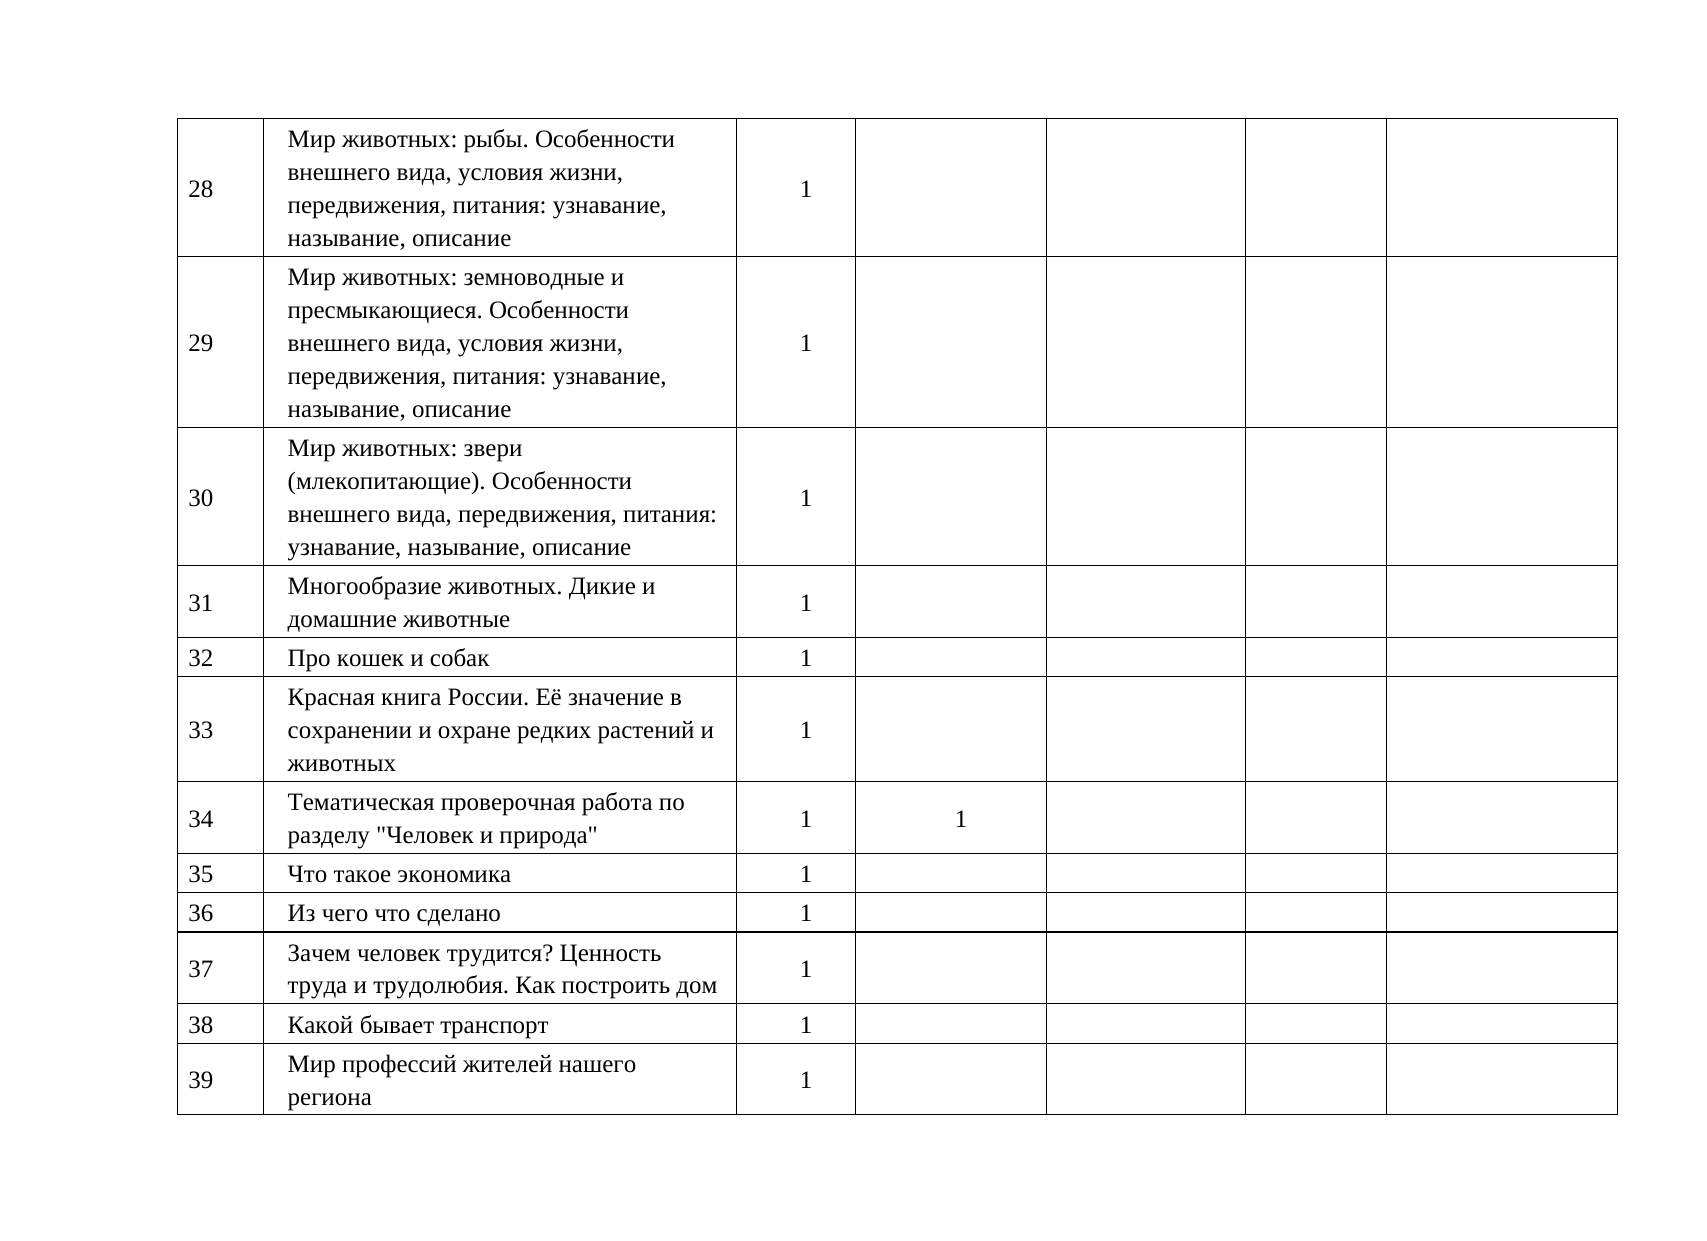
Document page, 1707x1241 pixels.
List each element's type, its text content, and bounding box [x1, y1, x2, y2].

table_cell 1 [737, 933, 855, 1003]
table_cell [856, 119, 1046, 256]
table_cell Мир профессий жителей нашего региона [264, 1044, 736, 1114]
table_cell [1047, 893, 1245, 931]
table_cell 1 [737, 119, 855, 256]
table_cell 32 [178, 638, 263, 676]
table_cell [1387, 257, 1617, 427]
table_cell [1246, 933, 1386, 1003]
table_cell [856, 566, 1046, 637]
table_cell [1246, 677, 1386, 781]
table_cell 1 [737, 1004, 855, 1042]
table_cell 1 [856, 782, 1046, 853]
table_cell [1246, 782, 1386, 853]
table_cell 33 [178, 677, 263, 781]
table_cell [856, 1044, 1046, 1114]
table_cell 1 [737, 782, 855, 853]
table_cell [1387, 1004, 1617, 1042]
table_cell Красная книга России. Её значение в сохранении и охране редких растений и животных [264, 677, 736, 781]
table_cell 35 [178, 854, 263, 892]
table_cell [1047, 933, 1245, 1003]
table_cell 28 [178, 119, 263, 256]
table_cell 36 [178, 893, 263, 931]
table_cell 1 [737, 638, 855, 676]
table_cell [856, 854, 1046, 892]
table_cell [1047, 257, 1245, 427]
table_cell 34 [178, 782, 263, 853]
table_cell 1 [737, 257, 855, 427]
table_cell [1387, 428, 1617, 565]
table_cell [1246, 854, 1386, 892]
table_cell Какой бывает транспорт [264, 1004, 736, 1042]
table_cell [1047, 566, 1245, 637]
table_cell 1 [737, 428, 855, 565]
table_cell [1246, 1004, 1386, 1042]
table_cell [1387, 893, 1617, 931]
table_cell [1387, 933, 1617, 1003]
table_cell [1387, 566, 1617, 637]
table_cell [1047, 1004, 1245, 1042]
table_cell [856, 1004, 1046, 1042]
table_cell [856, 257, 1046, 427]
table_cell [1246, 1044, 1386, 1114]
table_cell [1246, 893, 1386, 931]
table_cell [1047, 638, 1245, 676]
table_cell [1246, 638, 1386, 676]
table_cell Тематическая проверочная работа по разделу "Человек и природа" [264, 782, 736, 853]
table_cell Многообразие животных. Дикие и домашние животные [264, 566, 736, 637]
table_cell [1047, 677, 1245, 781]
table_cell [856, 893, 1046, 931]
table_cell [1387, 677, 1617, 781]
table_cell Мир животных: звери (млекопитающие). Особенности внешнего вида, передвижения, питания: узнавание, называние, описание [264, 428, 736, 565]
table_cell [1047, 782, 1245, 853]
table_cell 1 [737, 893, 855, 931]
table_cell [1246, 428, 1386, 565]
table_cell Зачем человек трудится? Ценность труда и трудолюбия. Как построить дом [264, 933, 736, 1003]
table_cell [1047, 119, 1245, 256]
table_cell Что такое экономика [264, 854, 736, 892]
table_cell Про кошек и собак [264, 638, 736, 676]
table_cell 1 [737, 566, 855, 637]
table_cell Мир животных: земноводные и пресмыкающиеся. Особенности внешнего вида, условия жизни, передвижения, питания: узнавание, называние, описание [264, 257, 736, 427]
table_cell [1246, 566, 1386, 637]
table_cell 29 [178, 257, 263, 427]
table_cell [856, 428, 1046, 565]
table_cell [856, 638, 1046, 676]
table_cell [1047, 428, 1245, 565]
table_cell [856, 677, 1046, 781]
table_cell [856, 933, 1046, 1003]
table_cell [1246, 257, 1386, 427]
table_cell [1387, 119, 1617, 256]
table_cell [1387, 854, 1617, 892]
table_cell Из чего что сделано [264, 893, 736, 931]
table_cell 38 [178, 1004, 263, 1042]
table_cell 39 [178, 1044, 263, 1114]
table_cell [1246, 119, 1386, 256]
table_cell 31 [178, 566, 263, 637]
table_cell [1387, 638, 1617, 676]
table_cell [1047, 854, 1245, 892]
table_cell 1 [737, 677, 855, 781]
table_cell 30 [178, 428, 263, 565]
table_cell 1 [737, 1044, 855, 1114]
table_cell [1387, 1044, 1617, 1114]
table_cell 37 [178, 933, 263, 1003]
table_cell 1 [737, 854, 855, 892]
table_cell Мир животных: рыбы. Особенности внешнего вида, условия жизни, передвижения, питания: узнавание, называние, описание [264, 119, 736, 256]
table_cell [1387, 782, 1617, 853]
table_cell [1047, 1044, 1245, 1114]
